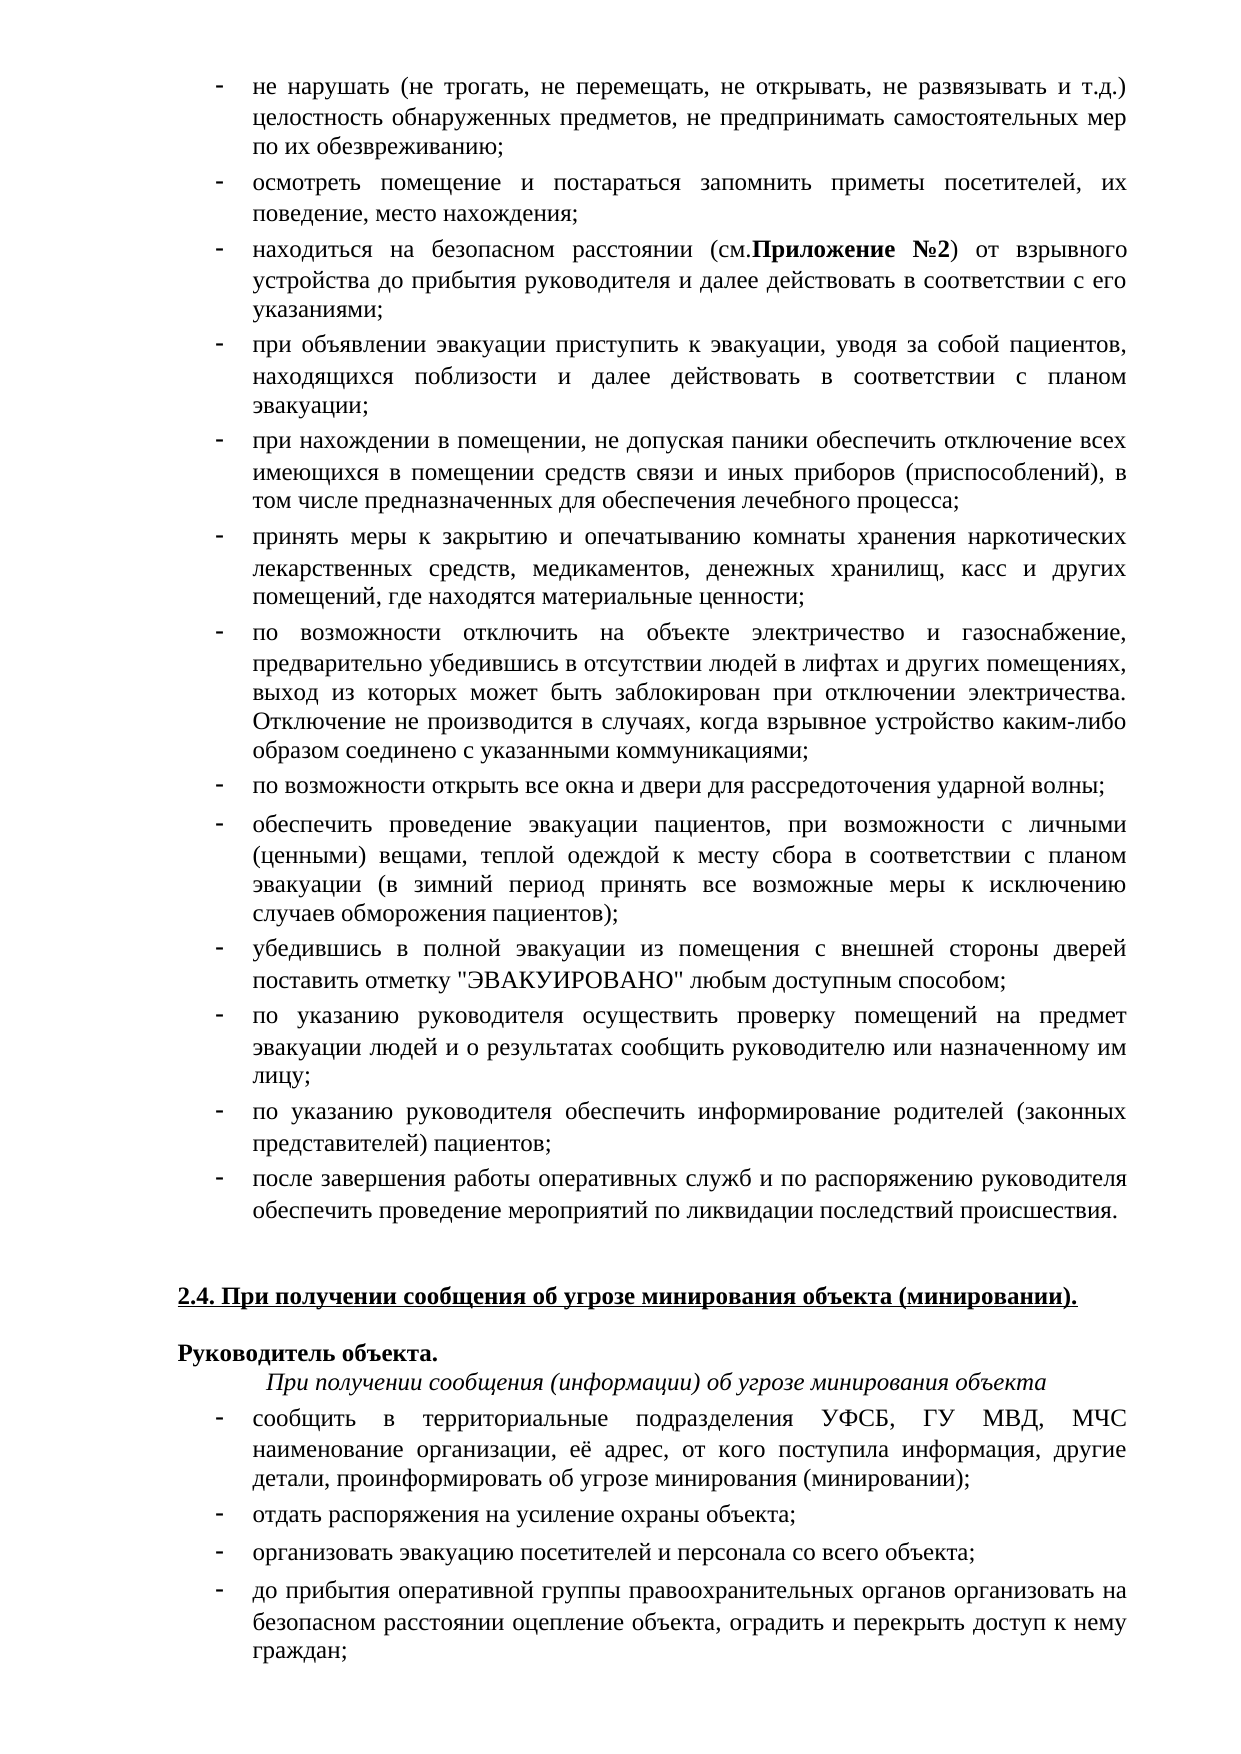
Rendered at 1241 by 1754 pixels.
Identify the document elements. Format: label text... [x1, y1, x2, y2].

list обеспечить проведение эвакуации пациентов, при возможности с личными (ценными) вещами, теплой одеждой к месту сбора в соответствии с планом эвакуации (в зимний период принять все возможные меры к исключению случаев обморожения пациентов); [215, 802, 1127, 926]
list после завершения работы оперативных служб и по распоряжению руководителя обеспечить проведение мероприятий по ликвидации последствий происшествия. [215, 1156, 1127, 1223]
list по возможности отключить на объекте электричество и газоснабжение, предварительно убедившись в отсутствии людей в лифтах и других помещениях, выход из которых может быть заблокирован при отключении электричества. Отключение не производится в случаях, когда взрывное устройство каким-либо образом соединено с указанными коммуникациями; [215, 610, 1127, 763]
list принять меры к закрытию и опечатыванию комнаты хранения наркотических лекарственных средств, медикаментов, денежных хранилищ, касс и других помещений, где находятся материальные ценности; [215, 514, 1127, 610]
list находиться на безопасном расстоянии (см.Приложение №2) от взрывного устройства до прибытия руководителя и далее действовать в соответствии с его указаниями; [215, 227, 1127, 323]
list организовать эвакуацию посетителей и персонала со всего объекта; [215, 1530, 1127, 1568]
list отдать распоряжения на усиление охраны объекта; [215, 1492, 1127, 1530]
list при нахождении в помещении, не допуская паники обеспечить отключение всех имеющихся в помещении средств связи и иных приборов (приспособлений), в том числе предназначенных для обеспечения лечебного процесса; [215, 418, 1127, 514]
list осмотреть помещение и постараться запомнить приметы посетителей, их поведение, место нахождения; [215, 160, 1127, 227]
list по указанию руководителя обеспечить информирование родителей (законных представителей) пациентов; [215, 1089, 1127, 1156]
list не нарушать (не трогать, не перемещать, не открывать, не развязывать и т.д.) целостность обнаруженных предметов, не предпринимать самостоятельных мер по их обезвреживанию; [215, 64, 1127, 160]
text 2.4. При получении сообщения об угрозе минирования объекта (минировании). [177, 1281, 1127, 1310]
list при объявлении эвакуации приступить к эвакуации, уводя за собой пациентов, находящихся поблизости и далее действовать в соответствии с планом эвакуации; [215, 323, 1127, 418]
list сообщить в территориальные подразделения УФСБ, ГУ МВД, МЧС наименование организации, её адрес, от кого поступила информация, другие детали, проинформировать об угрозе минирования (минировании); [215, 1396, 1127, 1492]
text Руководитель объекта. [177, 1338, 1127, 1367]
text При получении сообщения (информации) об угрозе минирования объекта [177, 1367, 1127, 1396]
list убедившись в полной эвакуации из помещения с внешней стороны дверей поставить отметку "ЭВАКУИРОВАНО" любым доступным способом; [215, 926, 1127, 993]
list по указанию руководителя осуществить проверку помещений на предмет эвакуации людей и о результатах сообщить руководителю или назначенному им лицу; [215, 993, 1127, 1089]
list по возможности открыть все окна и двери для рассредоточения ударной волны; [215, 763, 1127, 802]
list до прибытия оперативной группы правоохранительных органов организовать на безопасном расстоянии оцепление объекта, оградить и перекрыть доступ к нему граждан; [215, 1568, 1127, 1664]
